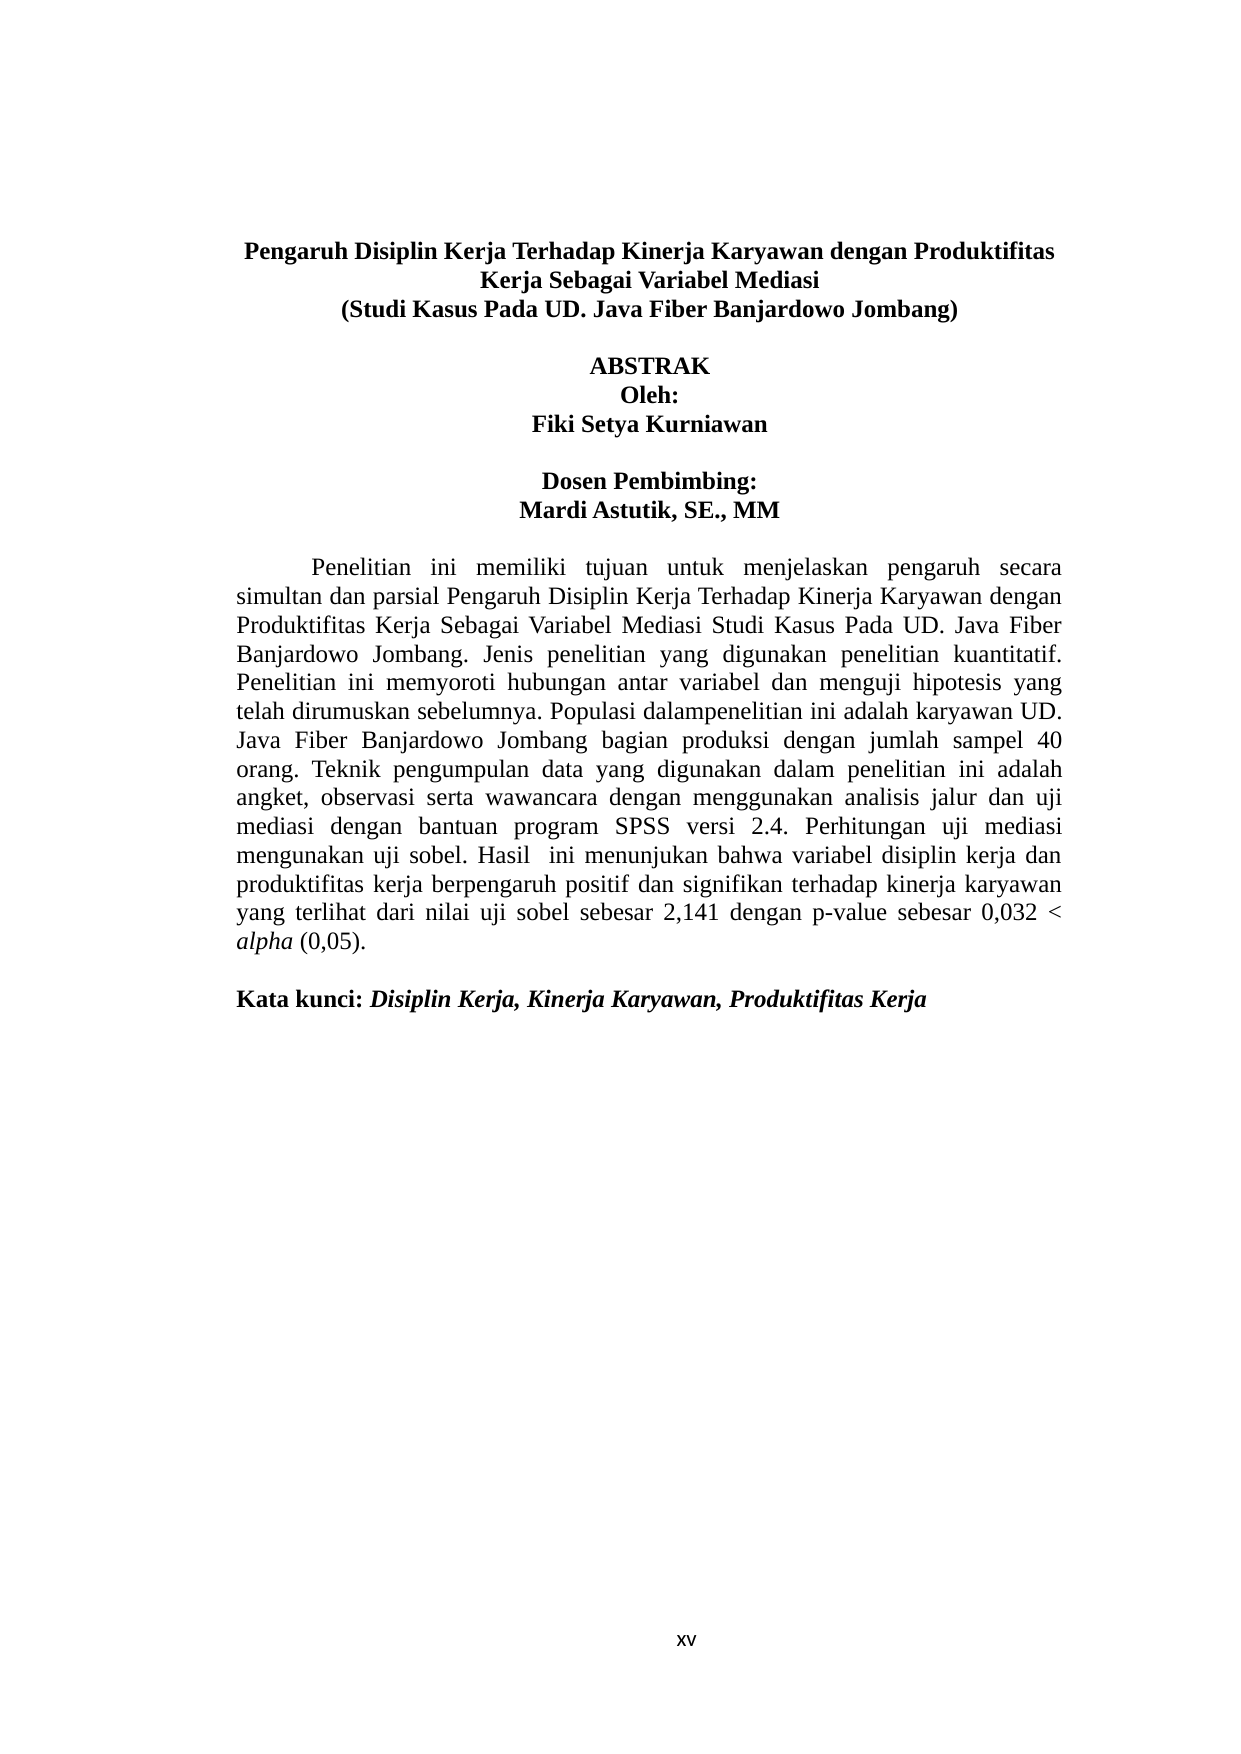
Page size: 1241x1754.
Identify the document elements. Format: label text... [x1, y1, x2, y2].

text Mardi Astutik, SE., MM [236, 495, 1063, 524]
text Fiki Setya Kurniawan [236, 409, 1063, 437]
text Penelitian ini memiliki tujuan untuk menjelaskan pengaruh secara simultan dan parsial Pengaruh Disiplin Kerja Terhadap Kinerja Karyawan dengan Produktifitas Kerja Sebagai Variabel Mediasi Studi Kasus Pada UD. Java Fiber Banjardowo Jombang. Jenis penelitian yang digunakan penelitian kuantitatif. Penelitian ini memyoroti hubungan antar variabel dan menguji hipotesis yang telah dirumuskan sebelumnya. Populasi dalampenelitian ini adalah karyawan UD. Java Fiber Banjardowo Jombang bagian produksi dengan jumlah sampel 40 orang. Teknik pengumpulan data yang digunakan dalam penelitian ini adalah angket, observasi serta wawancara dengan menggunakan analisis jalur dan uji mediasi dengan bantuan program SPSS versi 2.4. Perhitungan uji mediasi mengunakan uji sobel. Hasil ini menunjukan bahwa variabel disiplin kerja dan produktifitas kerja berpengaruh positif dan signifikan terhadap kinerja karyawan yang terlihat dari nilai uji sobel sebesar 2,141 dengan p-value sebesar 0,032 < alpha (0,05). [236, 552, 1063, 955]
text (Studi Kasus Pada UD. Java Fiber Banjardowo Jombang) [236, 294, 1063, 322]
text Pengaruh Disiplin Kerja Terhadap Kinerja Karyawan dengan Produktifitas Kerja Sebagai Variabel Mediasi [236, 236, 1063, 294]
text Kata kunci: Disiplin Kerja, Kinerja Karyawan, Produktifitas Kerja [236, 984, 1063, 1012]
text ABSTRAK [236, 351, 1063, 380]
text Dosen Pembimbing: [236, 466, 1063, 495]
text Oleh: [236, 380, 1063, 409]
